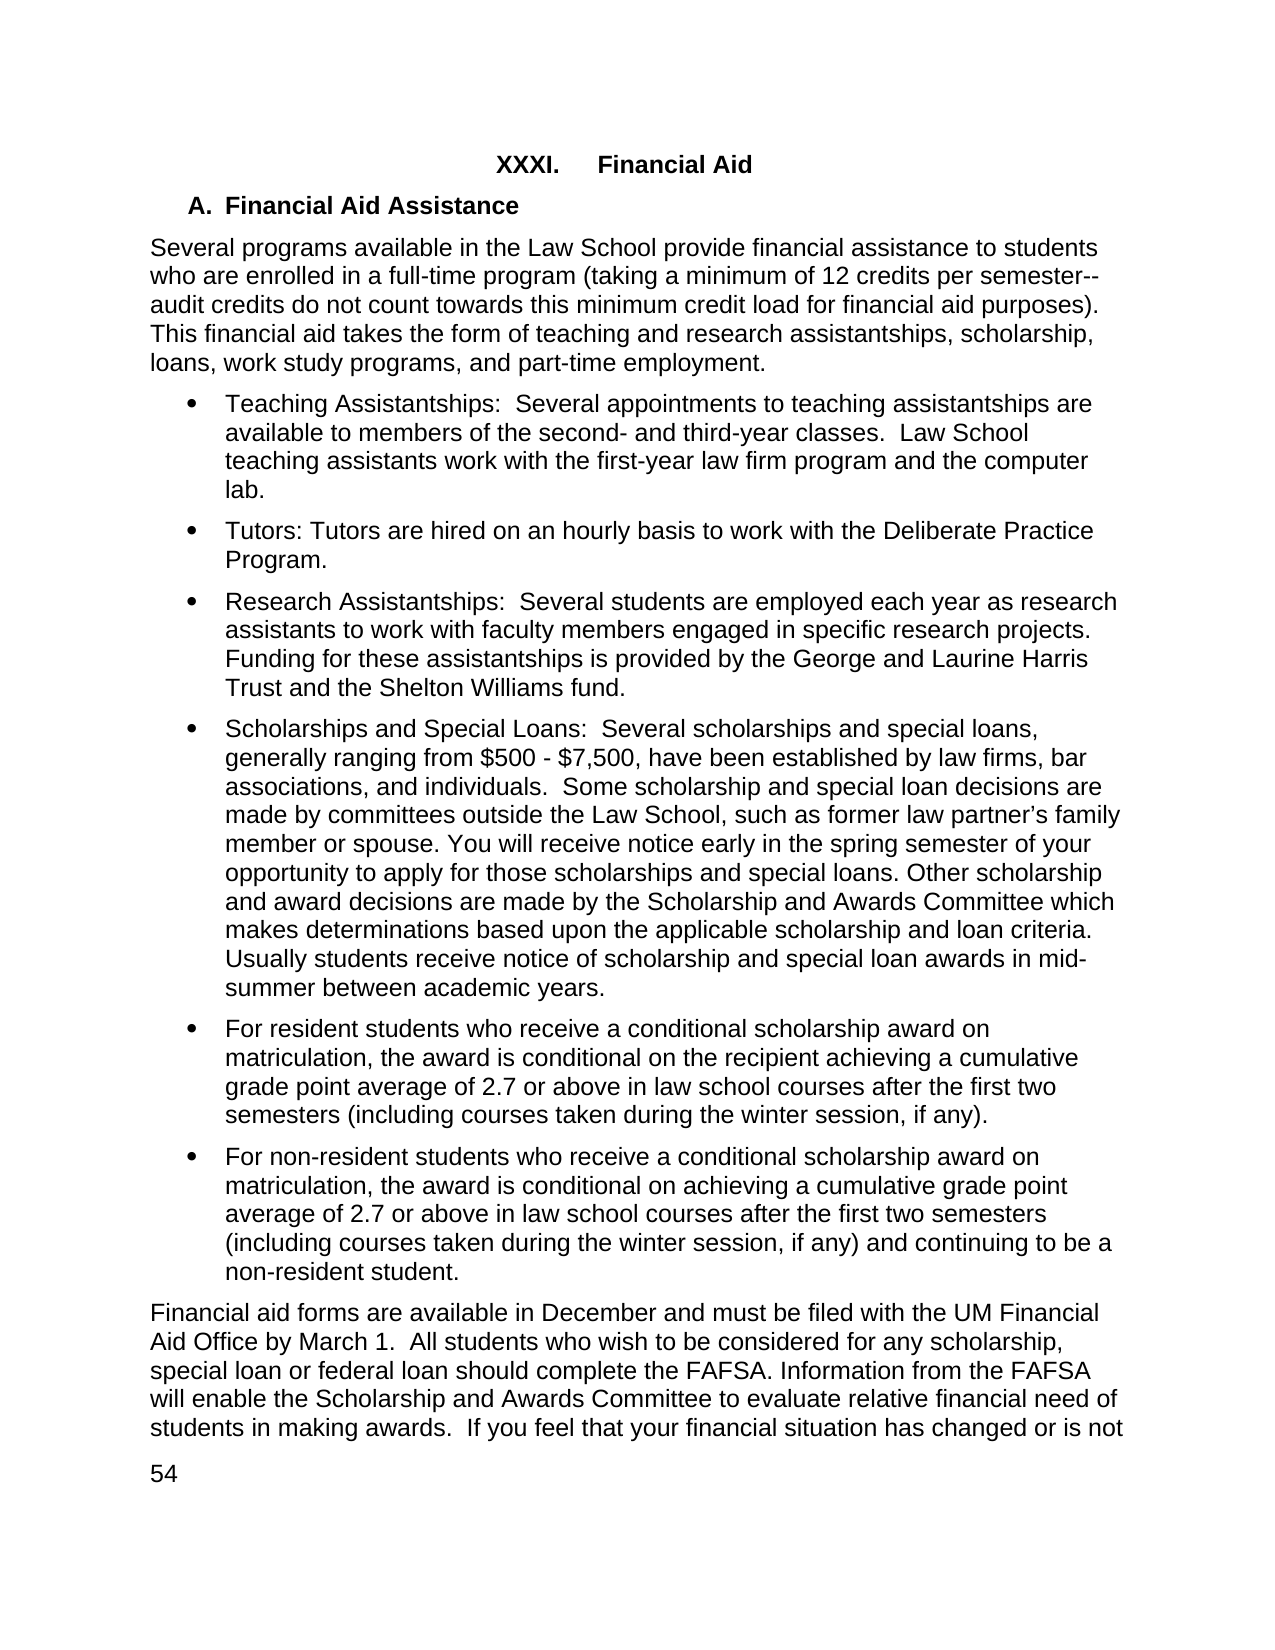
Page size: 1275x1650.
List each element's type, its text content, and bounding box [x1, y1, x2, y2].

list Teaching Assistantships: Several appointments to teaching assistantships are available to members of the second- and third-year classes. Law School teaching assistants work with the first-year law firm program and the computer lab. [187, 389, 1125, 504]
list Research Assistantships: Several students are employed each year as research assistants to work with faculty members engaged in specific research projects. Funding for these assistantships is provided by the George and Laurine Harris Trust and the Shelton Williams fund. [187, 586, 1125, 702]
subtitle Financial Aid [187, 150, 1125, 179]
list Tutors: Tutors are hired on an hourly basis to work with the Deliberate Practice Program. [187, 516, 1125, 574]
list For non-resident students who receive a conditional scholarship award on matriculation, the award is conditional on achieving a cumulative grade point average of 2.7 or above in law school courses after the first two semesters (including courses taken during the winter session, if any) and continuing to be a non-resident student. [187, 1142, 1125, 1286]
list Scholarships and Special Loans: Several scholarships and special loans, generally ranging from $500 - $7,500, have been established by law firms, bar associations, and individuals. Some scholarship and special loan decisions are made by committees outside the Law School, such as former law partner’s family member or spouse. You will receive notice early in the spring semester of your opportunity to apply for those scholarships and special loans. Other scholarship and award decisions are made by the Scholarship and Awards Committee which makes determinations based upon the applicable scholarship and loan criteria. Usually students receive notice of scholarship and special loan awards in mid-summer between academic years. [187, 714, 1125, 1002]
text Several programs available in the Law School provide financial assistance to students who are enrolled in a full-time program (taking a minimum of 12 credits per semester--audit credits do not count towards this minimum credit load for financial aid purposes). This financial aid takes the form of teaching and research assistantships, scholarship, loans, work study programs, and part-time employment. [150, 232, 1125, 376]
subtitle Financial Aid Assistance [187, 191, 1125, 220]
list For resident students who receive a conditional scholarship award on matriculation, the award is conditional on the recipient achieving a cumulative grade point average of 2.7 or above in law school courses after the first two semesters (including courses taken during the winter session, if any). [187, 1014, 1125, 1129]
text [150, 1298, 1125, 1442]
